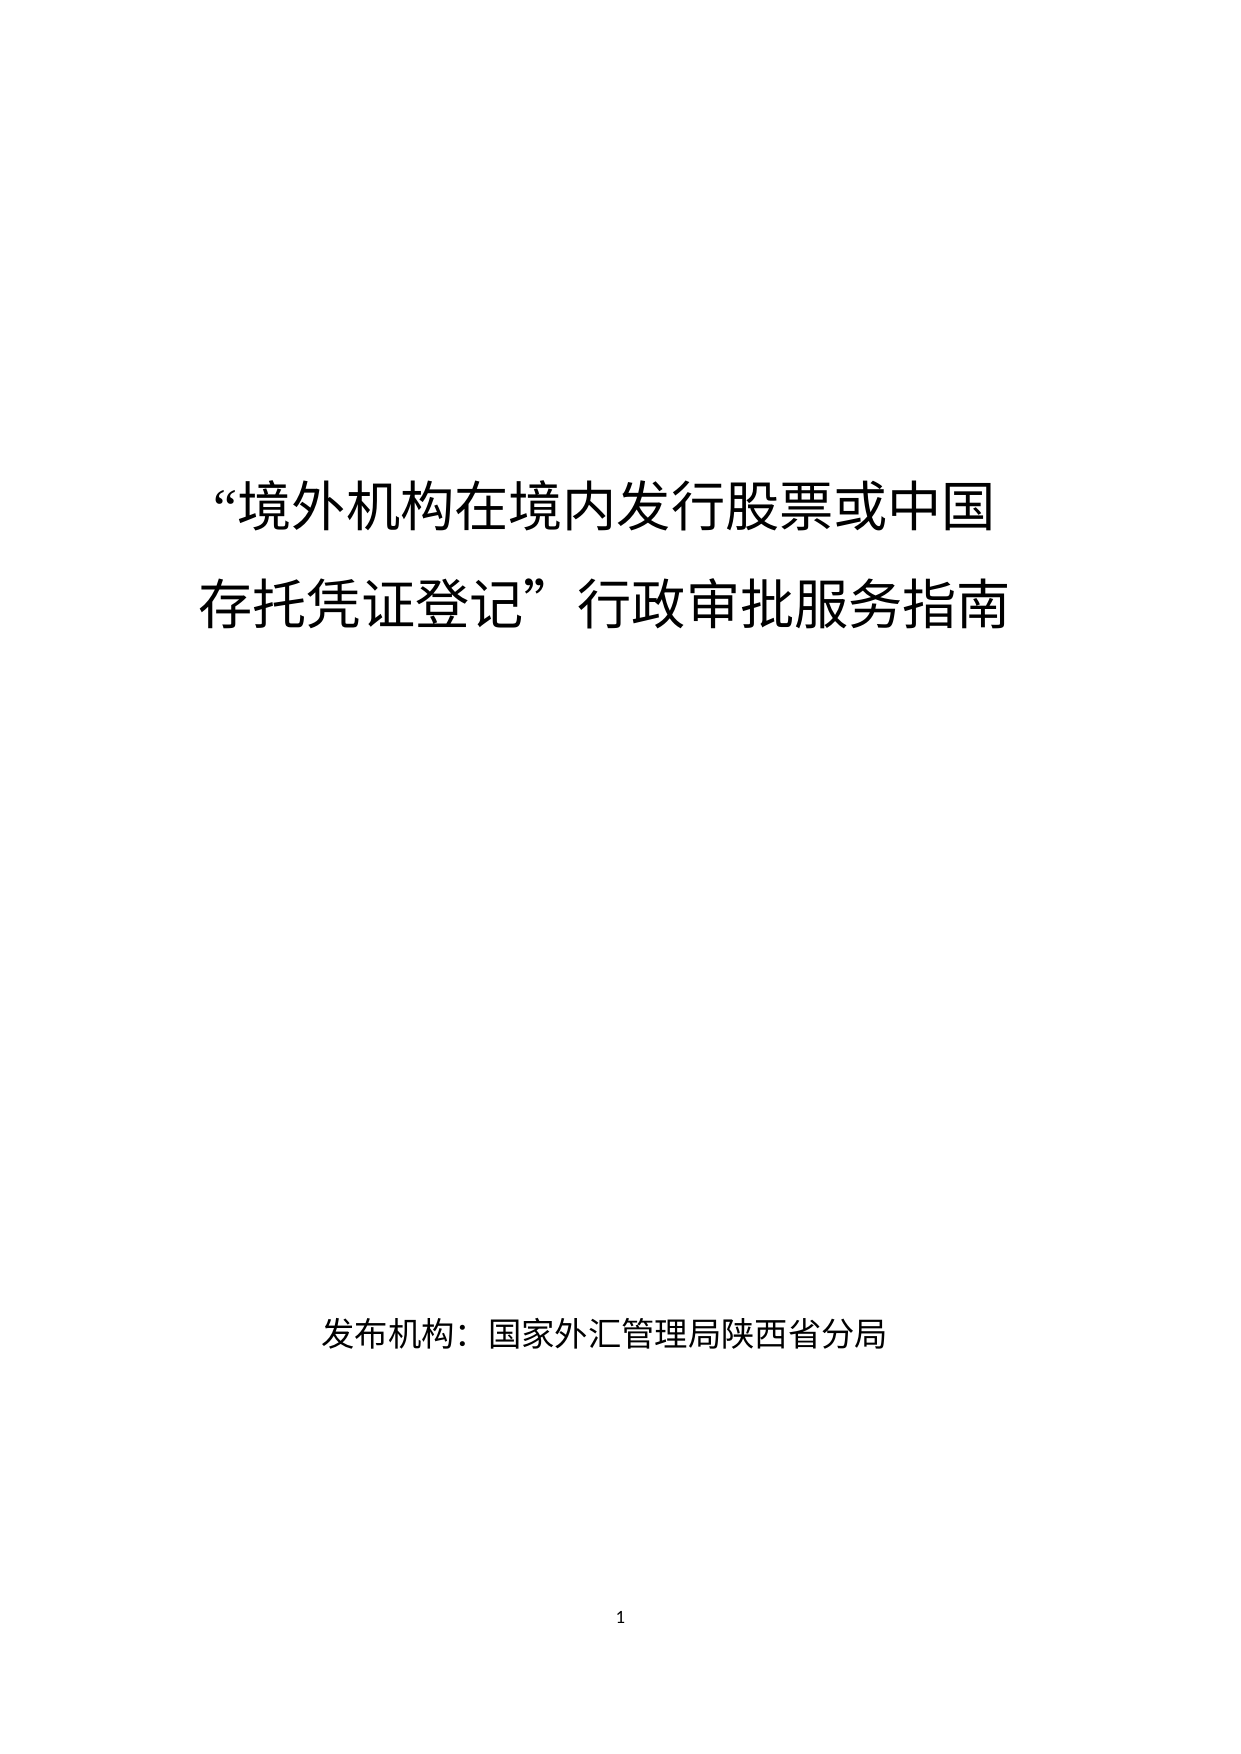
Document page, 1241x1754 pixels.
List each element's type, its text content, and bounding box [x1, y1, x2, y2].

text “境外机构在境内发行股票或中国存托凭证登记”行政审批服务指南 [187, 454, 1021, 649]
text 发布机构：国家外汇管理局陕西省分局 [187, 1299, 1021, 1364]
